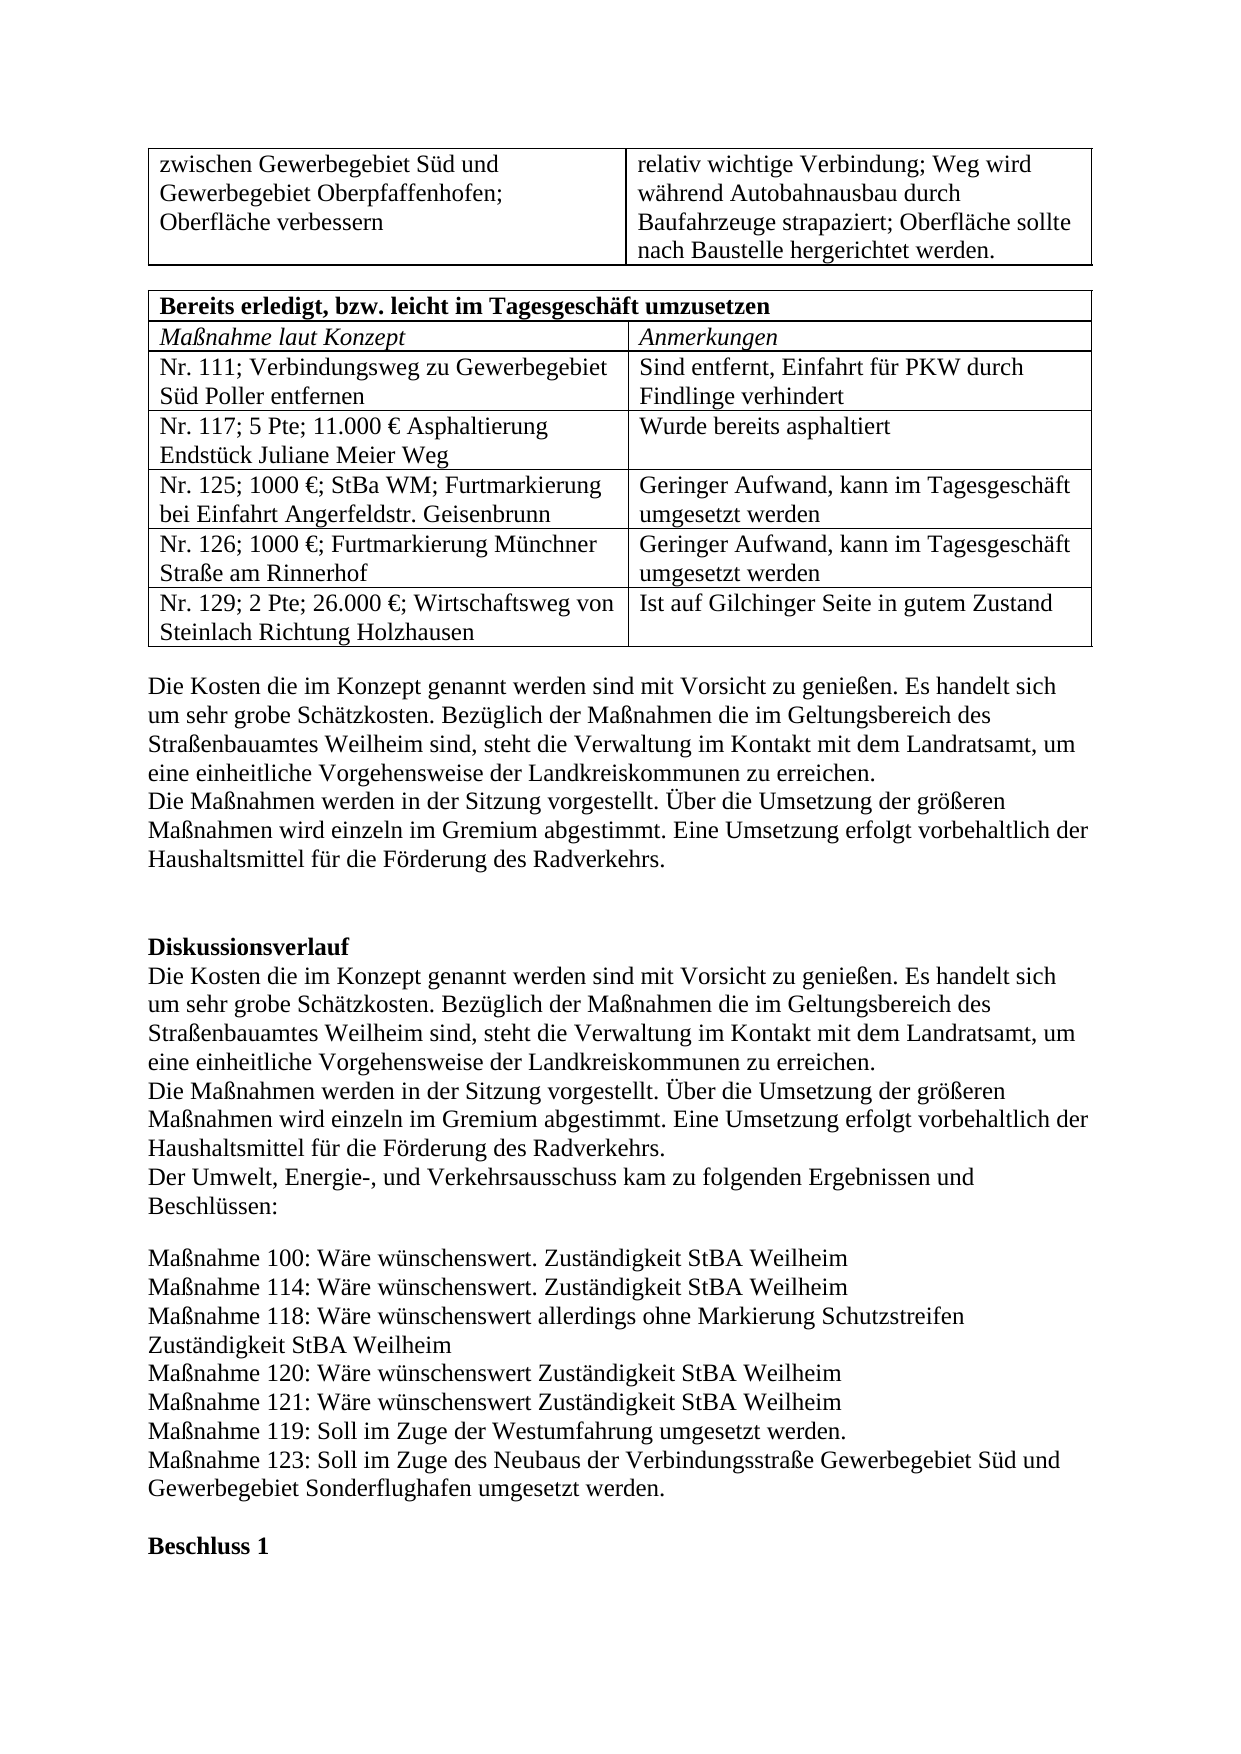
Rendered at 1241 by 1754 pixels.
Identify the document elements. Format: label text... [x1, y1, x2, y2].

text Maßnahme 114: Wäre wünschenswert. Zuständigkeit StBA Weilheim [148, 1272, 1093, 1301]
table_cell Nr. 111; Verbindungsweg zu Gewerbegebiet Süd Poller entfernen [149, 352, 628, 409]
text Maßnahme 118: Wäre wünschenswert allerdings ohne Markierung Schutzstreifen Zuständigkeit StBA Weilheim [148, 1301, 1093, 1358]
text Die Maßnahmen werden in der Sitzung vorgestellt. Über die Umsetzung der größeren Maßnahmen wird einzeln im Gremium abgestimmt. Eine Umsetzung erfolgt vorbehaltlich der Haushaltsmittel für die Förderung des Radverkehrs. [148, 786, 1093, 873]
text Die Kosten die im Konzept genannt werden sind mit Vorsicht zu genießen. Es handelt sich um sehr grobe Schätzkosten. Bezüglich der Maßnahmen die im Geltungsbereich des Straßenbauamtes Weilheim sind, steht die Verwaltung im Kontakt mit dem Landratsamt, um eine einheitliche Vorgehensweise der Landkreiskommunen zu erreichen. [148, 671, 1093, 786]
table_cell Nr. 129; 2 Pte; 26.000 €; Wirtschaftsweg von Steinlach Richtung Holzhausen [149, 588, 628, 646]
text Der Umwelt, Energie-, und Verkehrsausschuss kam zu folgenden Ergebnissen und Beschlüssen: [148, 1162, 1093, 1219]
text Maßnahme 120: Wäre wünschenswert Zuständigkeit StBA Weilheim [148, 1358, 1093, 1387]
table_cell Nr. 125; 1000 €; StBa WM; Furtmarkierung bei Einfahrt Angerfeldstr. Geisenbrunn [149, 470, 628, 528]
text Die Maßnahmen werden in der Sitzung vorgestellt. Über die Umsetzung der größeren Maßnahmen wird einzeln im Gremium abgestimmt. Eine Umsetzung erfolgt vorbehaltlich der Haushaltsmittel für die Förderung des Radverkehrs. [148, 1076, 1093, 1162]
table_cell Wurde bereits asphaltiert [629, 411, 1091, 468]
text Diskussionsverlauf [148, 932, 1093, 961]
text Maßnahme 119: Soll im Zuge der Westumfahrung umgesetzt werden. [148, 1416, 1093, 1445]
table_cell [627, 149, 1091, 264]
text Maßnahme 123: Soll im Zuge des Neubaus der Verbindungsstraße Gewerbegebiet Süd und Gewerbegebiet Sonderflughafen umgesetzt werden. [148, 1445, 1093, 1502]
text Beschluss 1 [148, 1531, 1093, 1560]
table_cell Nr. 117; 5 Pte; 11.000 € Asphaltierung Endstück Juliane Meier Weg [149, 411, 628, 468]
text Die Kosten die im Konzept genannt werden sind mit Vorsicht zu genießen. Es handelt sich um sehr grobe Schätzkosten. Bezüglich der Maßnahmen die im Geltungsbereich des Straßenbauamtes Weilheim sind, steht die Verwaltung im Kontakt mit dem Landratsamt, um eine einheitliche Vorgehensweise der Landkreiskommunen zu erreichen. [148, 961, 1093, 1076]
table_cell Anmerkungen [629, 322, 1091, 350]
table_header Bereits erledigt, bzw. leicht im Tagesgeschäft umzusetzen [149, 291, 1091, 320]
table_cell Nr. 126; 1000 €; Furtmarkierung Münchner Straße am Rinnerhof [149, 529, 628, 587]
table_cell Sind entfernt, Einfahrt für PKW durch Findlinge verhindert [629, 352, 1091, 409]
table_cell Geringer Aufwand, kann im Tagesgeschäft umgesetzt werden [629, 470, 1091, 528]
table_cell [149, 149, 625, 264]
text Maßnahme 121: Wäre wünschenswert Zuständigkeit StBA Weilheim [148, 1387, 1093, 1416]
table_cell Maßnahme laut Konzept [149, 322, 628, 350]
table_cell Ist auf Gilchinger Seite in gutem Zustand [629, 588, 1091, 646]
table_cell Geringer Aufwand, kann im Tagesgeschäft umgesetzt werden [629, 529, 1091, 587]
text Maßnahme 100: Wäre wünschenswert. Zuständigkeit StBA Weilheim [148, 1243, 1093, 1272]
